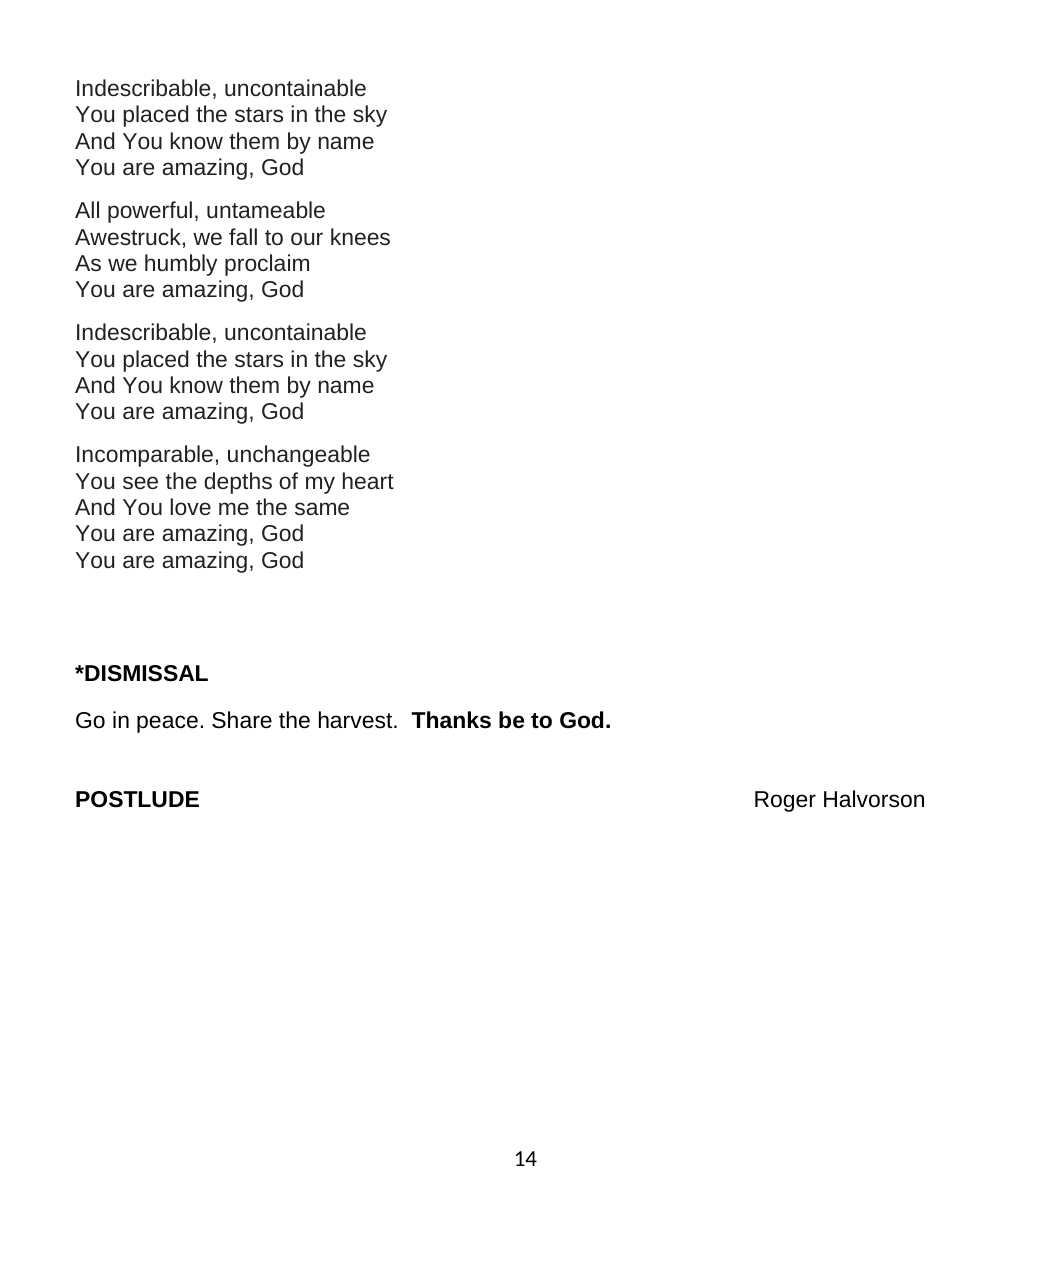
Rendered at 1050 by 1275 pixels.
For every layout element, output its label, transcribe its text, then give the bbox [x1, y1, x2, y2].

text Incomparable, unchangeable You see the depths of my heart And You love me the same You are amazing, God You are amazing, God [75, 441, 975, 573]
text POSTLUDE Roger Halvorson [75, 786, 975, 813]
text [75, 75, 975, 180]
text *Dismissal [75, 660, 975, 686]
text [75, 197, 975, 302]
text Go in peace. Share the harvest. Thanks be to God. [75, 707, 975, 734]
text Indescribable, uncontainable You placed the stars in the sky And You know them by name You are amazing, God [75, 319, 975, 424]
